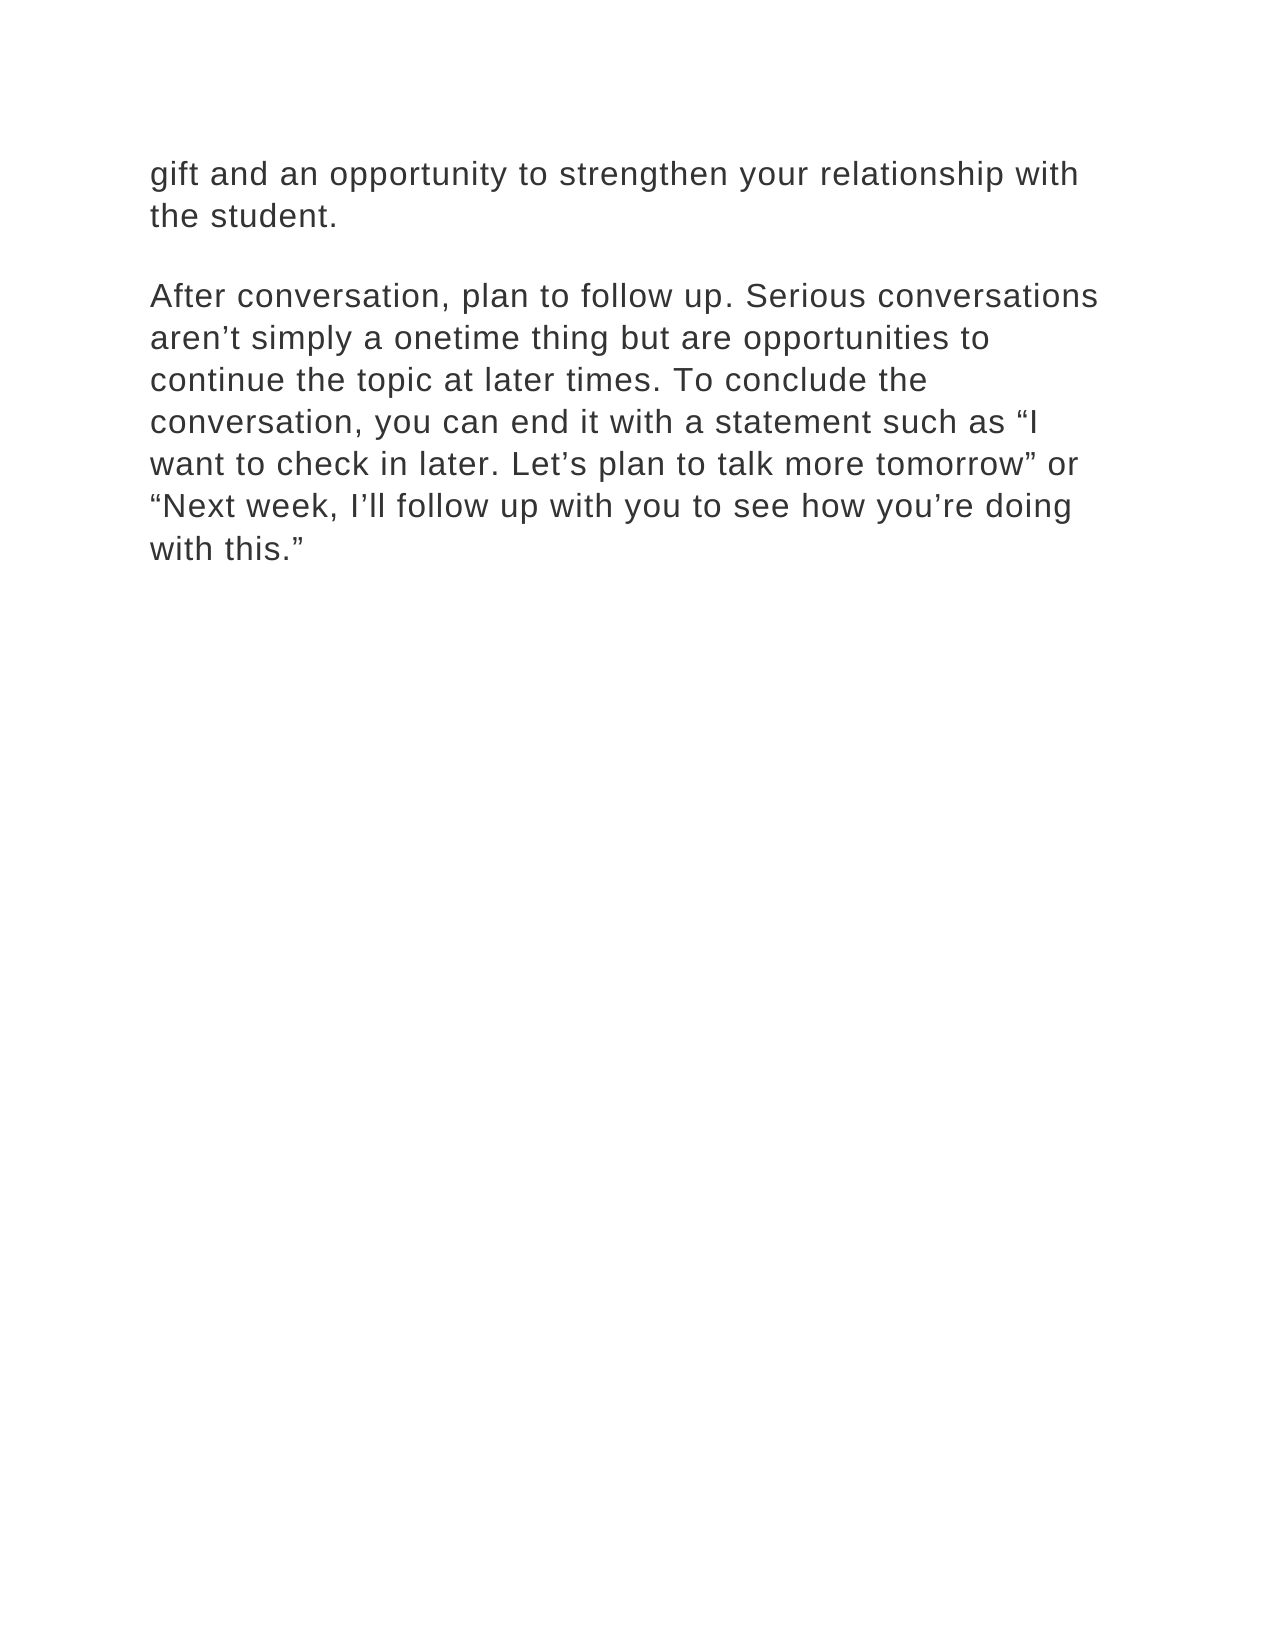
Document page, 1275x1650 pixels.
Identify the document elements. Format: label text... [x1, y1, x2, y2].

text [150, 150, 1125, 234]
text After conversation, plan to follow up​. Serious conversations aren’t simply a onetime thing but are opportunities to continue the topic at later times. To conclude the conversation, you can end it with a statement such as “I want to check in later. Let’s plan to talk more tomorrow” or “Next week, I’ll follow up with you to see how you’re doing with this.” [150, 272, 1125, 567]
